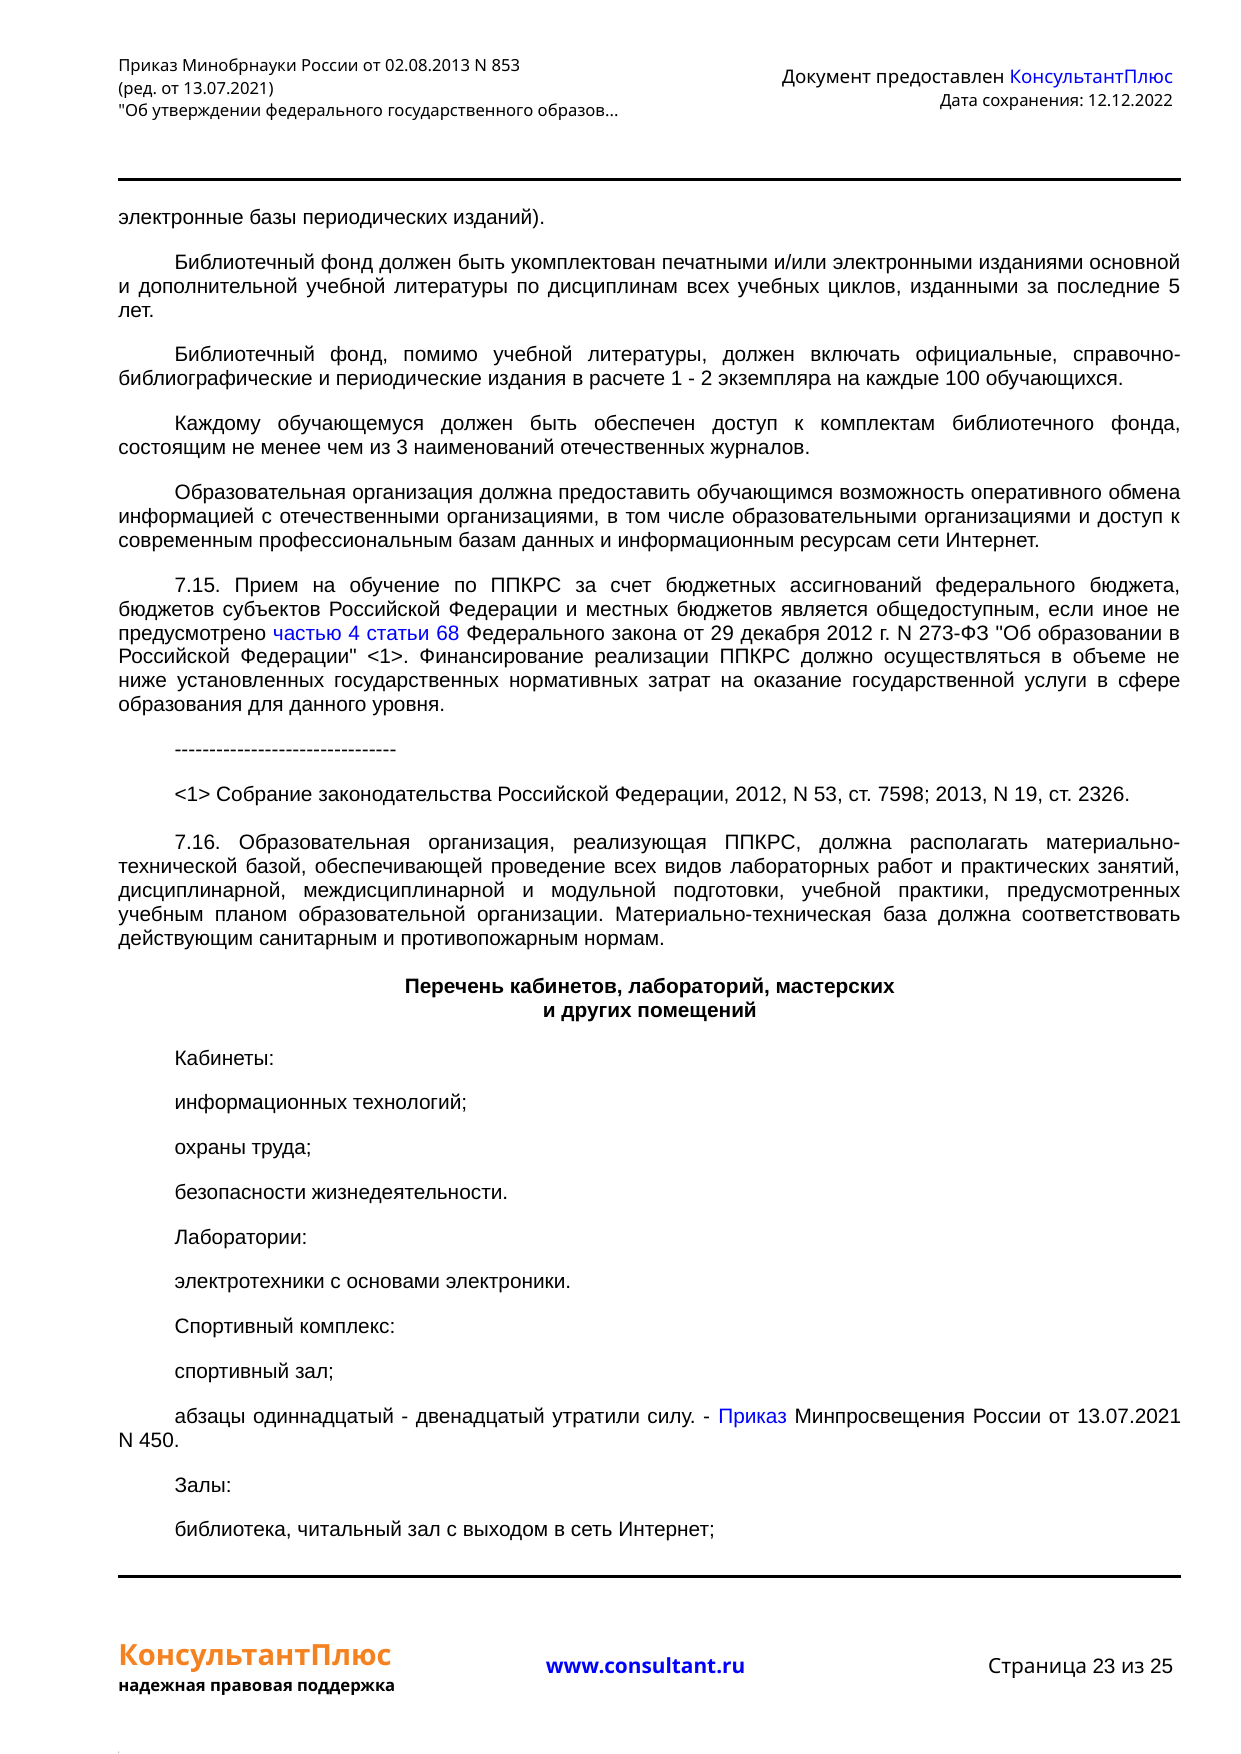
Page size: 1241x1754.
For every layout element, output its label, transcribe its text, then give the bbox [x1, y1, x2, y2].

text охраны труда; [118, 1135, 1181, 1159]
text Лаборатории: [118, 1224, 1181, 1248]
text информационных технологий; [118, 1090, 1181, 1114]
text <1> Собрание законодательства Российской Федерации, 2012, N 53, ст. 7598; 2013, N 19, ст. 2326. [118, 782, 1181, 806]
text Каждому обучающемуся должен быть обеспечен доступ к комплектам библиотечного фонда, состоящим не менее чем из 3 наименований отечественных журналов. [118, 411, 1181, 459]
text библиотека, читальный зал с выходом в сеть Интернет; [118, 1517, 1181, 1541]
text 7.16. Образовательная организация, реализующая ППКРС, должна располагать материально-технической базой, обеспечивающей проведение всех видов лабораторных работ и практических занятий, дисциплинарной, междисциплинарной и модульной подготовки, учебной практики, предусмотренных учебным планом образовательной организации. Материально-техническая база должна соответствовать действующим санитарным и противопожарным нормам. [118, 830, 1181, 949]
title Перечень кабинетов, лабораторий, мастерских [118, 973, 1181, 997]
text Кабинеты: [118, 1045, 1181, 1069]
text Библиотечный фонд должен быть укомплектован печатными и/или электронными изданиями основной и дополнительной учебной литературы по дисциплинам всех учебных циклов, изданными за последние 5 лет. [118, 249, 1181, 321]
text Спортивный комплекс: [118, 1314, 1181, 1338]
text спортивный зал; [118, 1359, 1181, 1383]
text 7.15. Прием на обучение по ППКРС за счет бюджетных ассигнований федерального бюджета, бюджетов субъектов Российской Федерации и местных бюджетов является общедоступным, если иное не предусмотрено частью 4 статьи 68 Федерального закона от 29 декабря 2012 г. N 273-ФЗ "Об образовании в Российской Федерации" <1>. Финансирование реализации ППКРС должно осуществляться в объеме не ниже установленных государственных нормативных затрат на оказание государственной услуги в сфере образования для данного уровня. [118, 572, 1181, 716]
text Библиотечный фонд, помимо учебной литературы, должен включать официальные, справочно-библиографические и периодические издания в расчете 1 - 2 экземпляра на каждые 100 обучающихся. [118, 342, 1181, 390]
text Образовательная организация должна предоставить обучающимся возможность оперативного обмена информацией с отечественными организациями, в том числе образовательными организациями и доступ к современным профессиональным базам данных и информационным ресурсам сети Интернет. [118, 480, 1181, 552]
text электротехники с основами электроники. [118, 1269, 1181, 1293]
text безопасности жизнедеятельности. [118, 1180, 1181, 1204]
title и других помещений [118, 997, 1181, 1021]
text -------------------------------- [118, 737, 1181, 761]
text Залы: [118, 1472, 1181, 1496]
text абзацы одиннадцатый - двенадцатый утратили силу. - Приказ Минпросвещения России от 13.07.2021 N 450. [118, 1404, 1181, 1452]
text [118, 205, 1181, 229]
